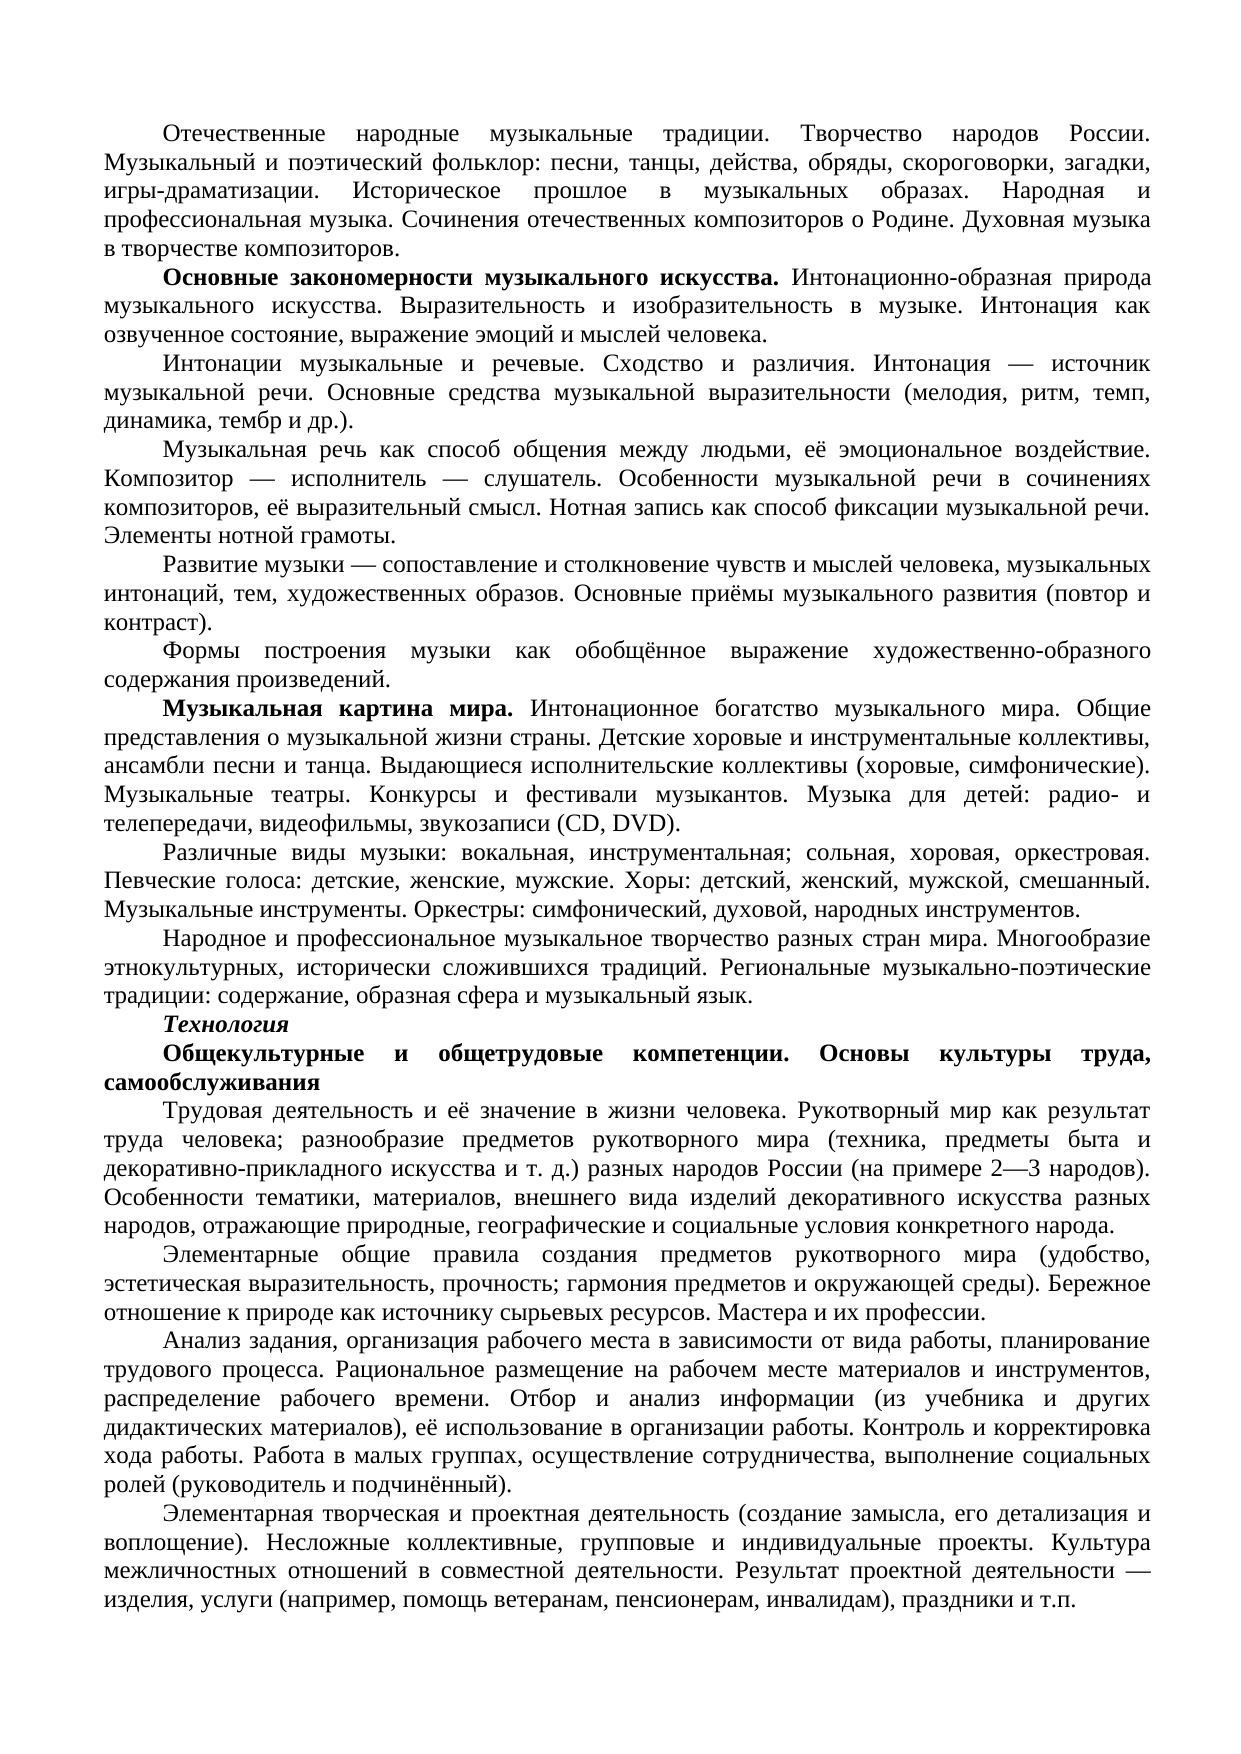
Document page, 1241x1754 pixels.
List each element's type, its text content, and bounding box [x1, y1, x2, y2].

text Элементарная творческая и проектная деятельность (создание замысла, его детализация и воплощение). Несложные коллективные, групповые и индивидуальные проекты. Культура межличностных отношений в совместной деятельности. Результат проектной деятельности — изделия, услуги (например, помощь ветеранам, пенсионерам, инвалидам), праздники и т.п. [103, 1498, 1152, 1613]
text Интонации музыкальные и речевые. Сходство и различия. Интонация — источник музыкальной речи. Основные средства музыкальной выразительности (мелодия, ритм, темп, динамика, тембр и др.). [103, 348, 1152, 434]
text Технология [103, 1009, 1152, 1038]
text Отечественные народные музыкальные традиции. Творчество народов России. Музыкальный и поэтический фольклор: песни, танцы, действа, обряды, скороговорки, загадки, игры-драматизации. Историческое прошлое в музыкальных образах. Народная и профессиональная музыка. Сочинения отечественных композиторов о Родине. Духовная музыка в творчестве композиторов. [103, 118, 1152, 262]
text Элементарные общие правила создания предметов рукотворного мира (удобство, эстетическая выразительность, прочность; гармония предметов и окружающей среды). Бережное отношение к природе как источнику сырьевых ресурсов. Мастера и их профессии. [103, 1239, 1152, 1326]
text Анализ задания, организация рабочего места в зависимости от вида работы, планирование трудового процесса. Рациональное размещение на рабочем месте материалов и инструментов, распределение рабочего времени. Отбор и анализ информации (из учебника и других дидактических материалов), её использование в организации работы. Контроль и корректировка хода работы. Работа в малых группах, осуществление сотрудничества, выполнение социальных ролей (руководитель и подчинённый). [103, 1326, 1152, 1498]
text Трудовая деятельность и её значение в жизни человека. Рукотворный мир как результат труда человека; разнообразие предметов рукотворного мира (техника, предметы быта и декоративно-прикладного искусства и т. д.) разных народов России (на примере 2—3 народов). Особенности тематики, материалов, внешнего вида изделий декоративного искусства разных народов, отражающие природные, географические и социальные условия конкретного народа. [103, 1096, 1152, 1239]
text Общекультурные и общетрудовые компетенции. Основы культуры труда, самообслуживания [103, 1038, 1152, 1096]
text Различные виды музыки: вокальная, инструментальная; сольная, хоровая, оркестровая. Певческие голоса: детские, женские, мужские. Хоры: детский, женский, мужской, смешанный. Музыкальные инструменты. Оркестры: симфонический, духовой, народных инструментов. [103, 837, 1152, 923]
text Музыкальная речь как способ общения между людьми, её эмоциональное воздействие. Композитор — исполнитель — слушатель. Особенности музыкальной речи в сочинениях композиторов, её выразительный смысл. Нотная запись как способ фиксации музыкальной речи. Элементы нотной грамоты. [103, 434, 1152, 549]
text Народное и профессиональное музыкальное творчество разных стран мира. Многообразие этнокультурных, исторически сложившихся традиций. Региональные музыкально-поэтические традиции: содержание, образная сфера и музыкальный язык. [103, 923, 1152, 1009]
text Развитие музыки — сопоставление и столкновение чувств и мыслей человека, музыкальных интонаций, тем, художественных образов. Основные приёмы музыкального развития (повтор и контраст). [103, 549, 1152, 636]
text Музыкальная картина мира. Интонационное богатство музыкального мира. Общие представления о музыкальной жизни страны. Детские хоровые и инструментальные коллективы, ансамбли песни и танца. Выдающиеся исполнительские коллективы (хоровые, симфонические). Музыкальные театры. Конкурсы и фестивали музыкантов. Музыка для детей: радио- и телепередачи, видеофильмы, звукозаписи (CD, DVD). [103, 693, 1152, 837]
text Основные закономерности музыкального искусства. Интонационно-образная природа музыкального искусства. Выразительность и изобразительность в музыке. Интонация как озвученное состояние, выражение эмоций и мыслей человека. [103, 262, 1152, 348]
text Формы построения музыки как обобщённое выражение художественно-образного содержания произведений. [103, 636, 1152, 693]
